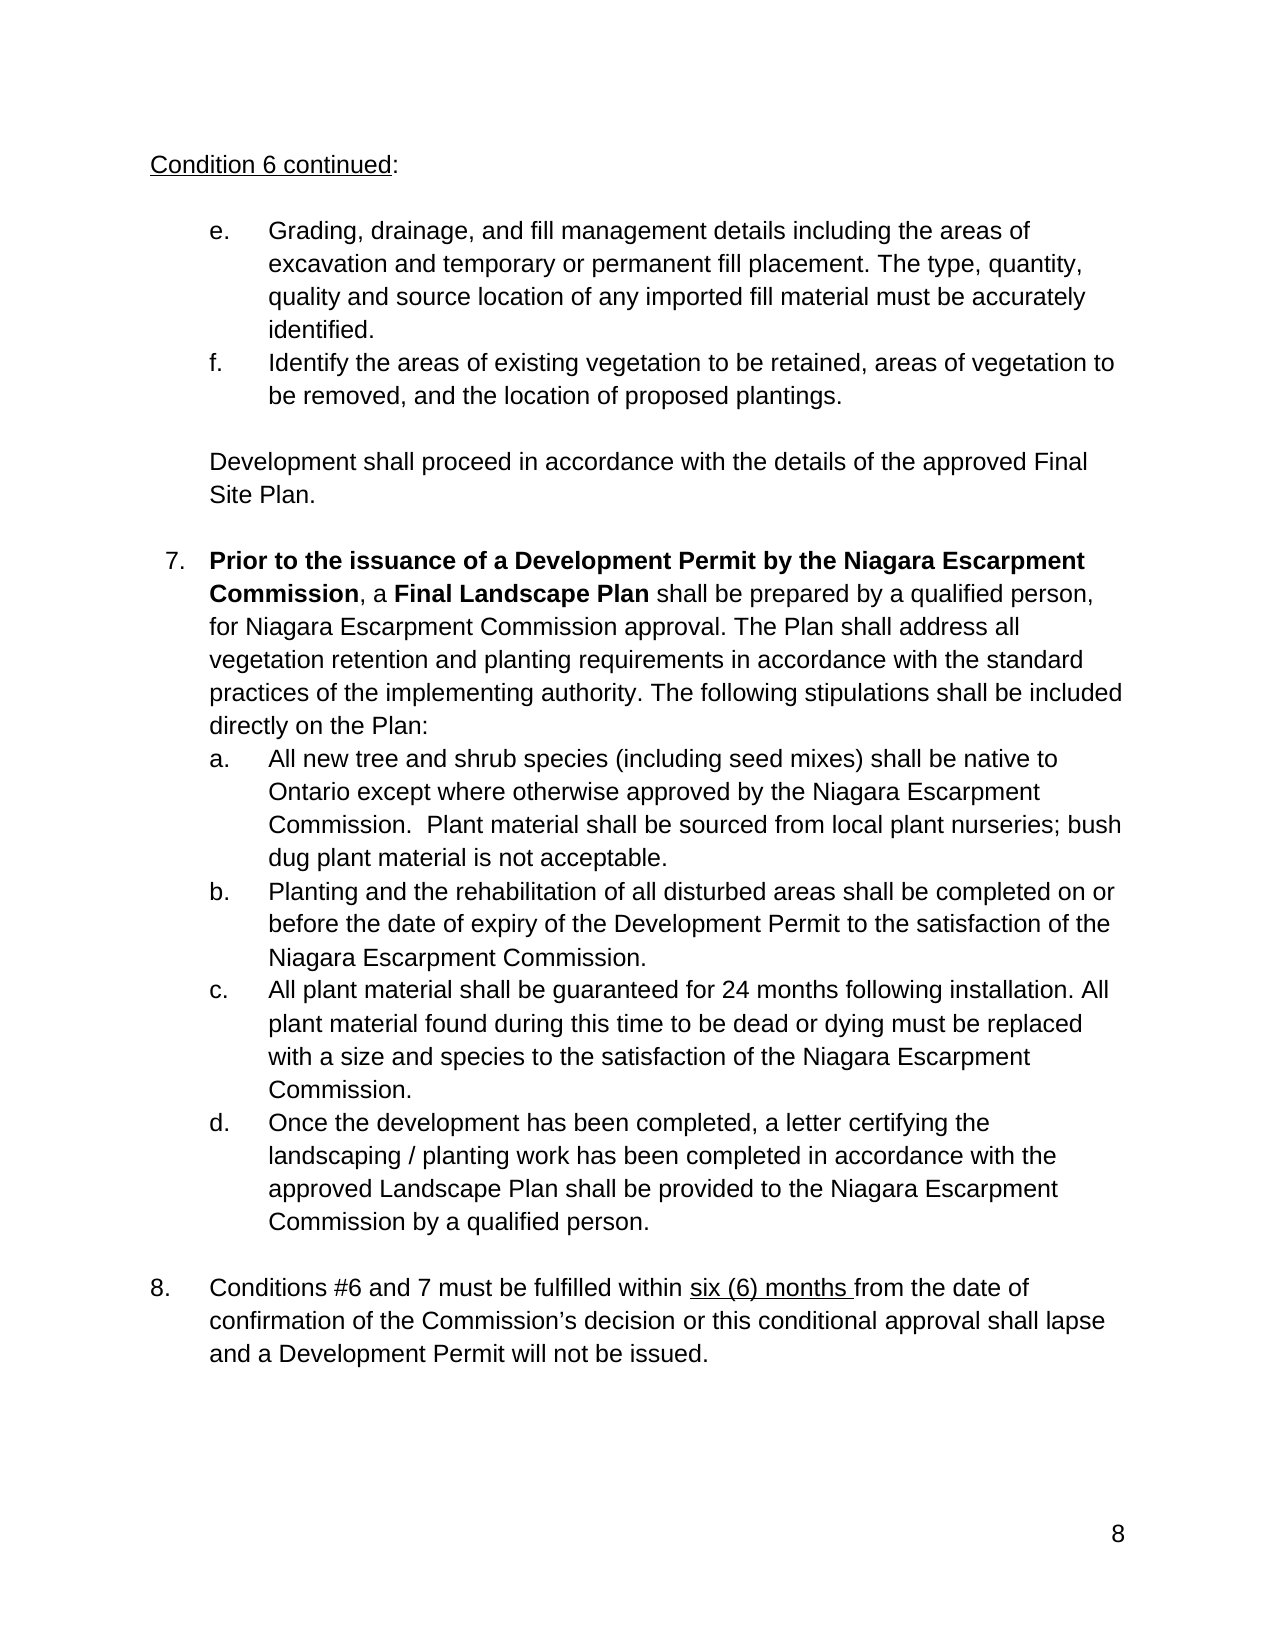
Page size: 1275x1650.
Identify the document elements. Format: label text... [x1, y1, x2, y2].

text Condition 6 continued: [150, 150, 1125, 179]
list Once the development has been completed, a letter certifying the landscaping / planting work has been completed in accordance with the approved Landscape Plan shall be provided to the Niagara Escarpment Commission by a qualified person. [209, 1108, 1125, 1235]
list Prior to the issuance of a Development Permit by the Niagara Escarpment Commission, a Final Landscape Plan shall be prepared by a qualified person, for Niagara Escarpment Commission approval. The Plan shall address all vegetation retention and planting requirements in accordance with the standard practices of the implementing authority. The following stipulations shall be included directly on the Plan: [165, 546, 1125, 740]
list All new tree and shrub species (including seed mixes) shall be native to Ontario except where otherwise approved by the Niagara Escarpment Commission. Plant material shall be sourced from local plant nurseries; bush dug plant material is not acceptable. [209, 744, 1125, 872]
list All plant material shall be guaranteed for 24 months following installation. All plant material found during this time to be dead or dying must be replaced with a size and species to the satisfaction of the Niagara Escarpment Commission. [209, 976, 1125, 1103]
list Planting and the rehabilitation of all disturbed areas shall be completed on or before the date of expiry of the Development Permit to the satisfaction of the Niagara Escarpment Commission. [209, 876, 1125, 971]
list Grading, drainage, and fill management details including the areas of excavation and temporary or permanent fill placement. The type, quantity, quality and source location of any imported fill material must be accurately identified. [209, 216, 1125, 344]
text Development shall proceed in accordance with the details of the approved Final Site Plan. [209, 447, 1125, 509]
list Identify the areas of existing vegetation to be retained, areas of vegetation to be removed, and the location of proposed plantings. [209, 348, 1125, 410]
list Conditions #6 and 7 must be fulfilled within six (6) months from the date of confirmation of the Commission’s decision or this conditional approval shall lapse and a Development Permit will not be issued. [150, 1273, 1125, 1367]
